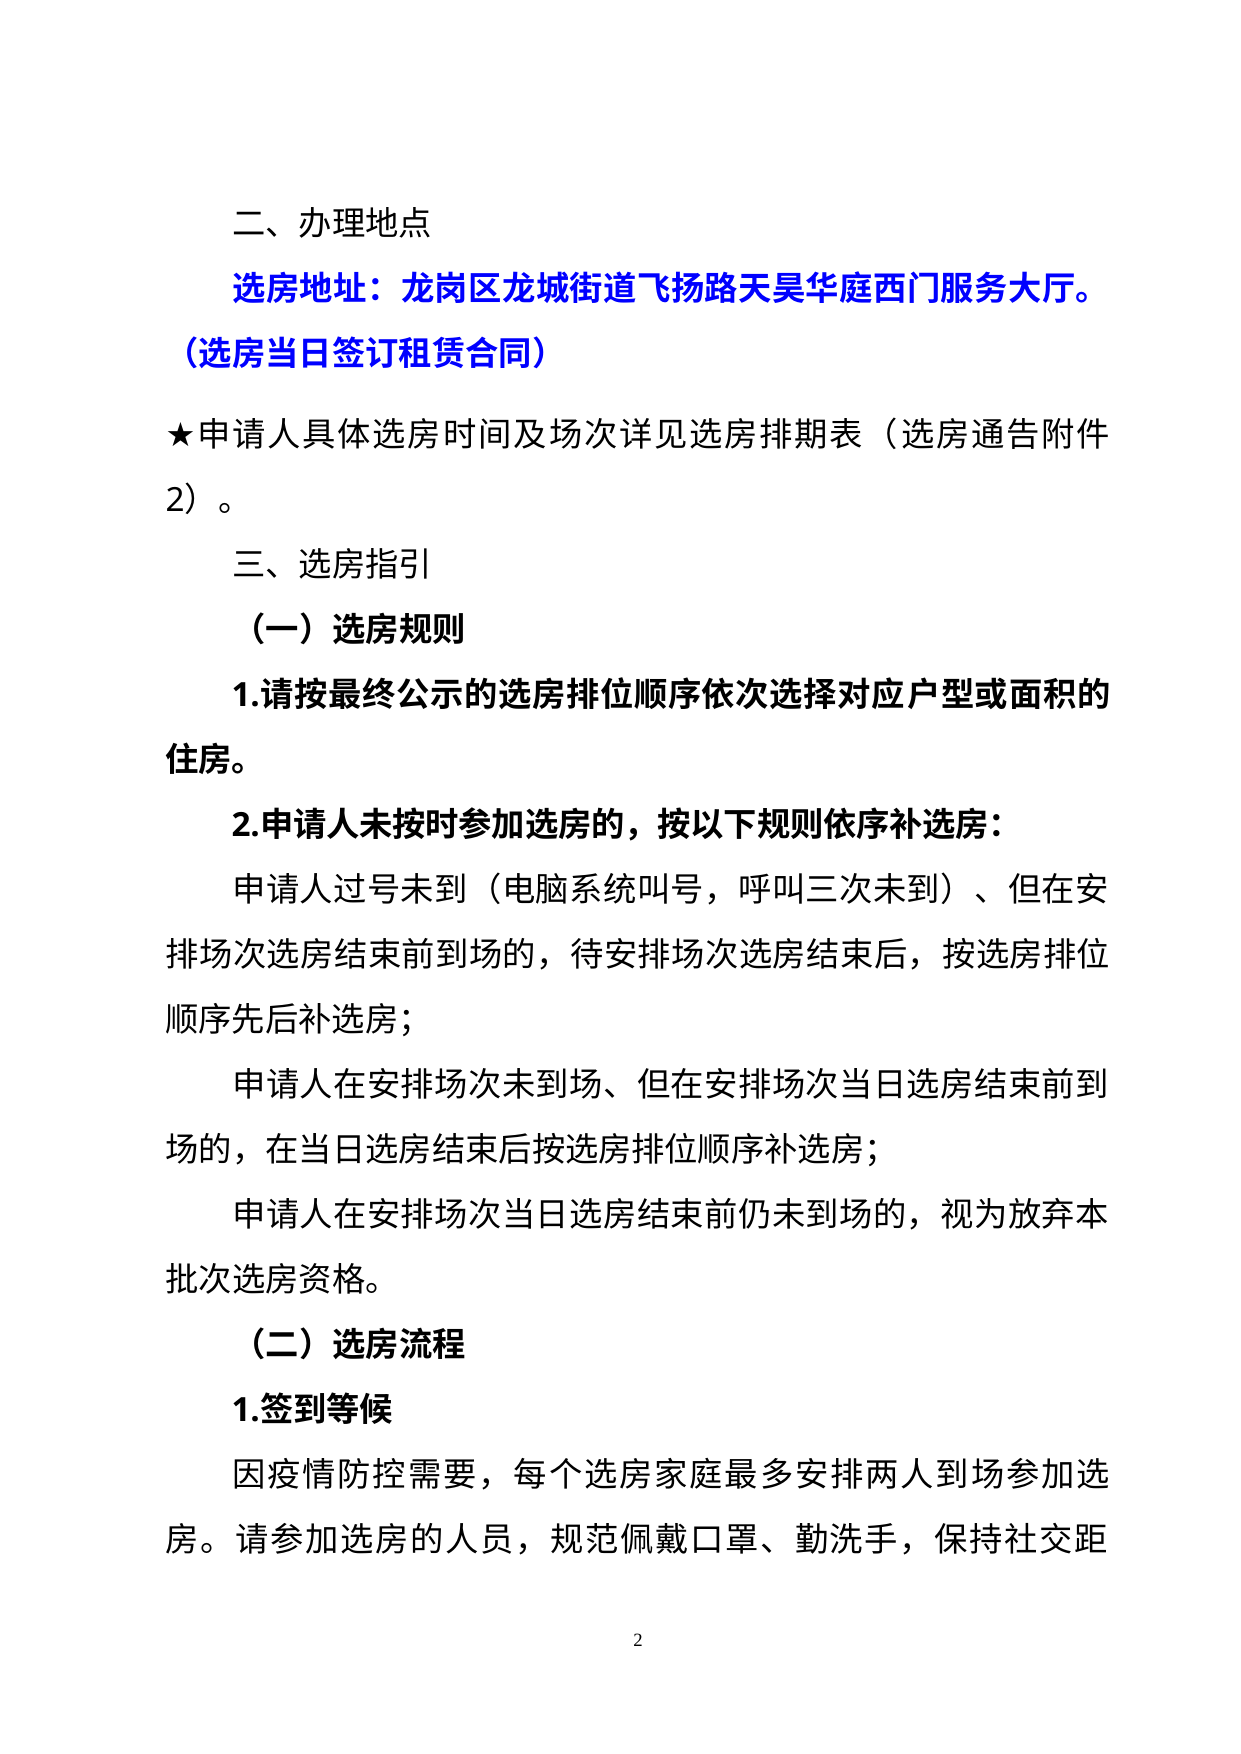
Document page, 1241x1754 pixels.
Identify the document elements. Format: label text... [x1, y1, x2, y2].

text 申请人在安排场次当日选房结束前仍未到场的，视为放弃本批次选房资格。 [165, 1179, 1110, 1309]
text 三、选房指引 [165, 529, 1110, 594]
text 1.签到等候 [165, 1374, 1110, 1439]
text 二、办理地点 [165, 188, 1110, 253]
text 申请人过号未到（电脑系统叫号，呼叫三次未到）、但在安排场次选房结束前到场的，待安排场次选房结束后，按选房排位顺序先后补选房； [165, 854, 1110, 1049]
list 选房地址：龙岗区龙城街道飞扬路天昊华庭西门服务大厅。（选房当日签订租赁合同） [165, 253, 1110, 383]
text 2.申请人未按时参加选房的，按以下规则依序补选房： [165, 789, 1110, 854]
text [165, 1439, 1110, 1569]
text ★申请人具体选房时间及场次详见选房排期表（选房通告附件2）。 [165, 399, 1110, 529]
text 申请人在安排场次未到场、但在安排场次当日选房结束前到场的，在当日选房结束后按选房排位顺序补选房； [165, 1049, 1110, 1179]
text （一）选房规则 [165, 594, 1110, 659]
text 1.请按最终公示的选房排位顺序依次选择对应户型或面积的住房。 [165, 659, 1110, 789]
text （二）选房流程 [165, 1309, 1110, 1374]
